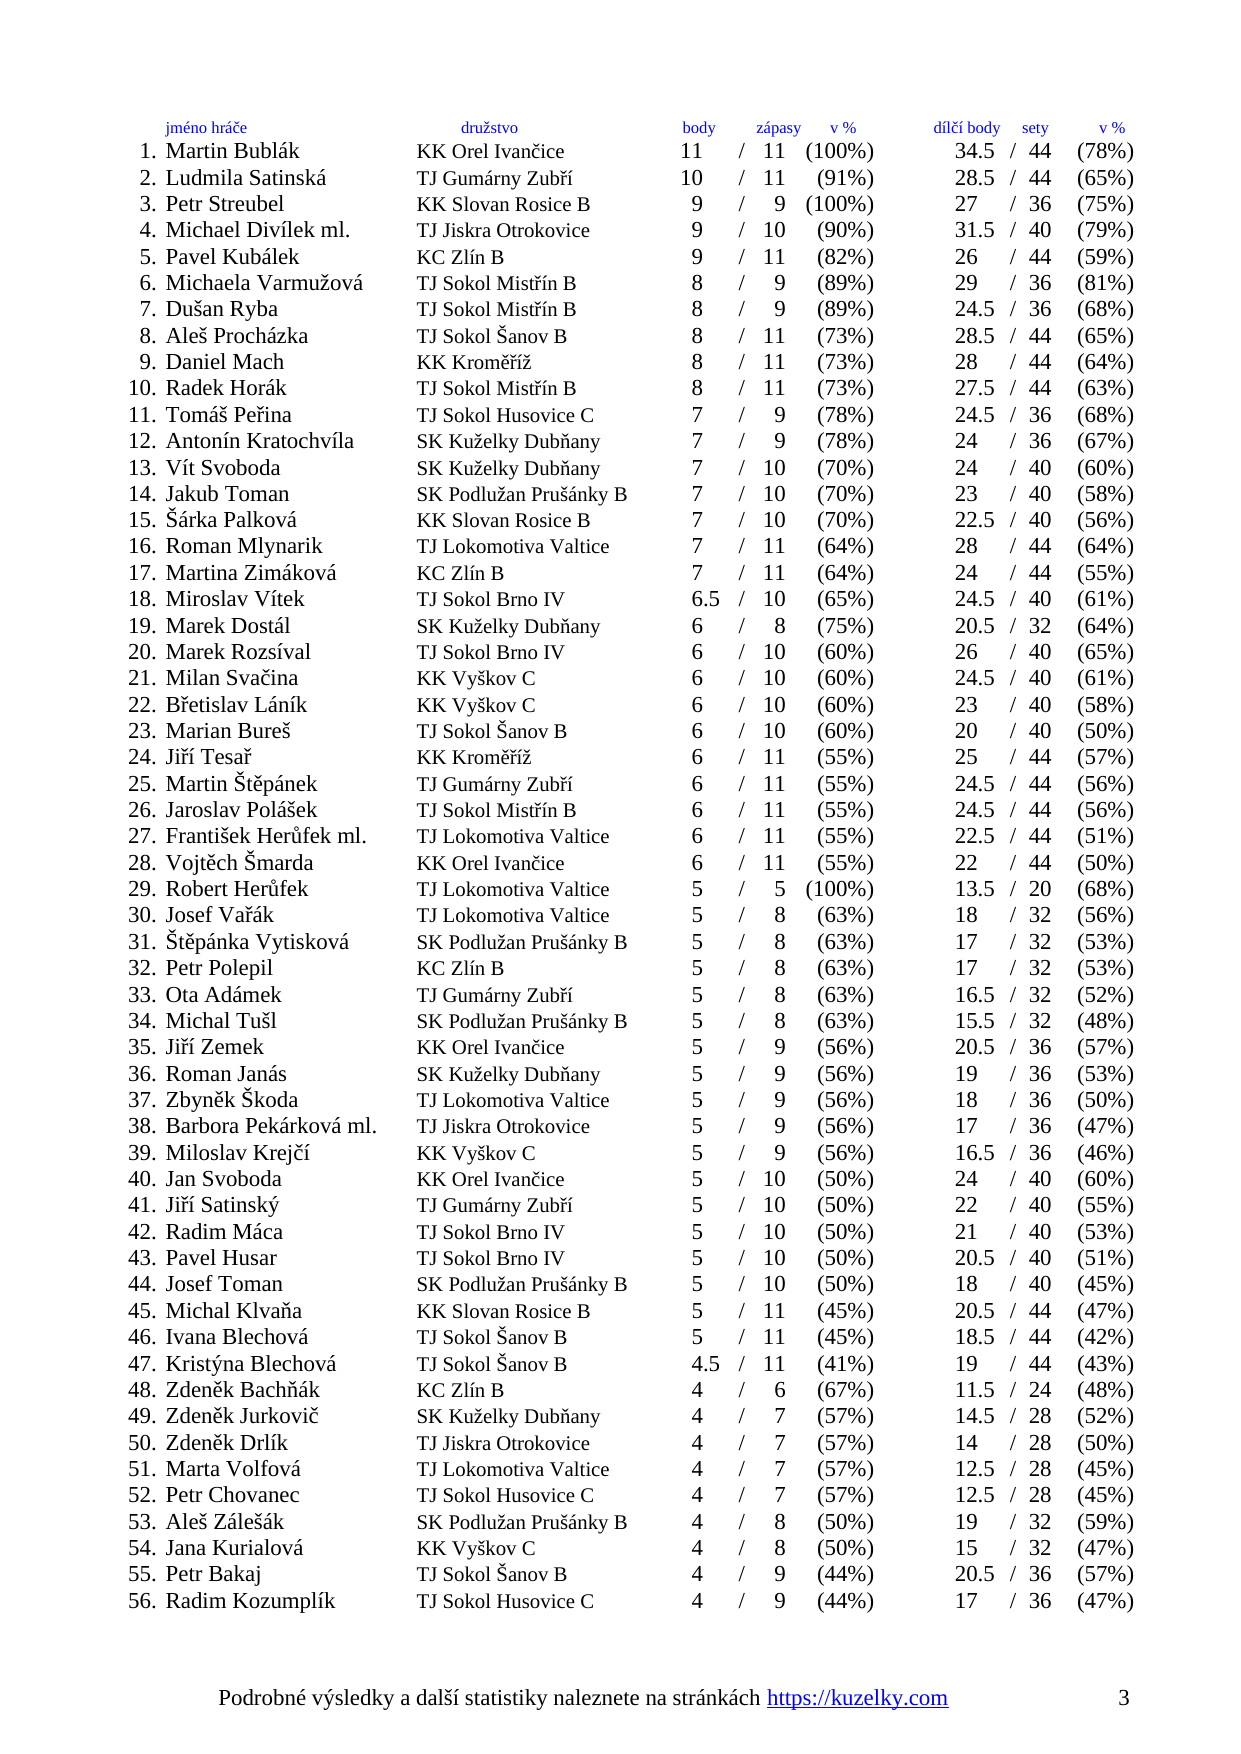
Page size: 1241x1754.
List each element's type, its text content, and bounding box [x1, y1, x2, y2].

text 46. Ivana Blechová TJ Sokol Šanov B 5 / 11 (45%) 18.5 / 44 (42%) [106, 1323, 1134, 1349]
text 31. Štěpánka Vytisková SK Podlužan Prušánky B 5 / 8 (63%) 17 / 32 (53%) [106, 928, 1134, 954]
text 4. Michael Divílek ml. TJ Jiskra Otrokovice 9 / 10 (90%) 31.5 / 40 (79%) [106, 216, 1134, 243]
text 37. Zbyněk Škoda TJ Lokomotiva Valtice 5 / 9 (56%) 18 / 36 (50%) [106, 1086, 1134, 1112]
text 21. Milan Svačina KK Vyškov C 6 / 10 (60%) 24.5 / 40 (61%) [106, 664, 1134, 691]
text 53. Aleš Zálešák SK Podlužan Prušánky B 4 / 8 (50%) 19 / 32 (59%) [106, 1508, 1134, 1534]
text 11. Tomáš Peřina TJ Sokol Husovice C 7 / 9 (78%) 24.5 / 36 (68%) [106, 401, 1134, 427]
text 35. Jiří Zemek KK Orel Ivančice 5 / 9 (56%) 20.5 / 36 (57%) [106, 1033, 1134, 1060]
text 29. Robert Herůfek TJ Lokomotiva Valtice 5 / 5 (100%) 13.5 / 20 (68%) [106, 875, 1134, 902]
text 23. Marian Bureš TJ Sokol Šanov B 6 / 10 (60%) 20 / 40 (50%) [106, 717, 1134, 743]
text 1. Martin Bublák KK Orel Ivančice 11 / 11 (100%) 34.5 / 44 (78%) [106, 137, 1134, 164]
text 15. Šárka Palková KK Slovan Rosice B 7 / 10 (70%) 22.5 / 40 (56%) [106, 506, 1134, 533]
text 36. Roman Janás SK Kuželky Dubňany 5 / 9 (56%) 19 / 36 (53%) [106, 1060, 1134, 1086]
text 7. Dušan Ryba TJ Sokol Mistřín B 8 / 9 (89%) 24.5 / 36 (68%) [106, 295, 1134, 322]
text jméno hráče družstvo body zápasy v % dílčí body sety v % [106, 118, 1134, 137]
text 30. Josef Vařák TJ Lokomotiva Valtice 5 / 8 (63%) 18 / 32 (56%) [106, 902, 1134, 928]
text 18. Miroslav Vítek TJ Sokol Brno IV 6.5 / 10 (65%) 24.5 / 40 (61%) [106, 585, 1134, 612]
text 28. Vojtěch Šmarda KK Orel Ivančice 6 / 11 (55%) 22 / 44 (50%) [106, 849, 1134, 875]
text 38. Barbora Pekárková ml. TJ Jiskra Otrokovice 5 / 9 (56%) 17 / 36 (47%) [106, 1112, 1134, 1139]
text 13. Vít Svoboda SK Kuželky Dubňany 7 / 10 (70%) 24 / 40 (60%) [106, 453, 1134, 480]
text 39. Miloslav Krejčí KK Vyškov C 5 / 9 (56%) 16.5 / 36 (46%) [106, 1139, 1134, 1165]
text 25. Martin Štěpánek TJ Gumárny Zubří 6 / 11 (55%) 24.5 / 44 (56%) [106, 770, 1134, 796]
text 27. František Herůfek ml. TJ Lokomotiva Valtice 6 / 11 (55%) 22.5 / 44 (51%) [106, 822, 1134, 849]
text 51. Marta Volfová TJ Lokomotiva Valtice 4 / 7 (57%) 12.5 / 28 (45%) [106, 1455, 1134, 1481]
text 10. Radek Horák TJ Sokol Mistřín B 8 / 11 (73%) 27.5 / 44 (63%) [106, 374, 1134, 401]
text 24. Jiří Tesař KK Kroměříž 6 / 11 (55%) 25 / 44 (57%) [106, 743, 1134, 770]
text 52. Petr Chovanec TJ Sokol Husovice C 4 / 7 (57%) 12.5 / 28 (45%) [106, 1481, 1134, 1508]
text 45. Michal Klvaňa KK Slovan Rosice B 5 / 11 (45%) 20.5 / 44 (47%) [106, 1297, 1134, 1323]
text 20. Marek Rozsíval TJ Sokol Brno IV 6 / 10 (60%) 26 / 40 (65%) [106, 638, 1134, 664]
text 22. Břetislav Láník KK Vyškov C 6 / 10 (60%) 23 / 40 (58%) [106, 691, 1134, 717]
text 47. Kristýna Blechová TJ Sokol Šanov B 4.5 / 11 (41%) 19 / 44 (43%) [106, 1349, 1134, 1376]
text 48. Zdeněk Bachňák KC Zlín B 4 / 6 (67%) 11.5 / 24 (48%) [106, 1376, 1134, 1402]
text 14. Jakub Toman SK Podlužan Prušánky B 7 / 10 (70%) 23 / 40 (58%) [106, 480, 1134, 506]
text 17. Martina Zimáková KC Zlín B 7 / 11 (64%) 24 / 44 (55%) [106, 559, 1134, 585]
text 3. Petr Streubel KK Slovan Rosice B 9 / 9 (100%) 27 / 36 (75%) [106, 190, 1134, 216]
text 26. Jaroslav Polášek TJ Sokol Mistřín B 6 / 11 (55%) 24.5 / 44 (56%) [106, 796, 1134, 822]
text 50. Zdeněk Drlík TJ Jiskra Otrokovice 4 / 7 (57%) 14 / 28 (50%) [106, 1429, 1134, 1455]
text 55. Petr Bakaj TJ Sokol Šanov B 4 / 9 (44%) 20.5 / 36 (57%) [106, 1560, 1134, 1587]
text 34. Michal Tušl SK Podlužan Prušánky B 5 / 8 (63%) 15.5 / 32 (48%) [106, 1007, 1134, 1033]
text 40. Jan Svoboda KK Orel Ivančice 5 / 10 (50%) 24 / 40 (60%) [106, 1165, 1134, 1191]
text 9. Daniel Mach KK Kroměříž 8 / 11 (73%) 28 / 44 (64%) [106, 348, 1134, 374]
text 33. Ota Adámek TJ Gumárny Zubří 5 / 8 (63%) 16.5 / 32 (52%) [106, 981, 1134, 1007]
text 5. Pavel Kubálek KC Zlín B 9 / 11 (82%) 26 / 44 (59%) [106, 243, 1134, 269]
text 12. Antonín Kratochvíla SK Kuželky Dubňany 7 / 9 (78%) 24 / 36 (67%) [106, 427, 1134, 453]
text 32. Petr Polepil KC Zlín B 5 / 8 (63%) 17 / 32 (53%) [106, 954, 1134, 981]
text 42. Radim Máca TJ Sokol Brno IV 5 / 10 (50%) 21 / 40 (53%) [106, 1218, 1134, 1244]
text 49. Zdeněk Jurkovič SK Kuželky Dubňany 4 / 7 (57%) 14.5 / 28 (52%) [106, 1402, 1134, 1429]
text 41. Jiří Satinský TJ Gumárny Zubří 5 / 10 (50%) 22 / 40 (55%) [106, 1191, 1134, 1218]
text 2. Ludmila Satinská TJ Gumárny Zubří 10 / 11 (91%) 28.5 / 44 (65%) [106, 164, 1134, 190]
text 19. Marek Dostál SK Kuželky Dubňany 6 / 8 (75%) 20.5 / 32 (64%) [106, 612, 1134, 638]
text 54. Jana Kurialová KK Vyškov C 4 / 8 (50%) 15 / 32 (47%) [106, 1534, 1134, 1560]
text 8. Aleš Procházka TJ Sokol Šanov B 8 / 11 (73%) 28.5 / 44 (65%) [106, 322, 1134, 348]
text 6. Michaela Varmužová TJ Sokol Mistřín B 8 / 9 (89%) 29 / 36 (81%) [106, 269, 1134, 295]
text 44. Josef Toman SK Podlužan Prušánky B 5 / 10 (50%) 18 / 40 (45%) [106, 1271, 1134, 1297]
text 16. Roman Mlynarik TJ Lokomotiva Valtice 7 / 11 (64%) 28 / 44 (64%) [106, 533, 1134, 559]
text 56. Radim Kozumplík TJ Sokol Husovice C 4 / 9 (44%) 17 / 36 (47%) [106, 1587, 1134, 1613]
text 43. Pavel Husar TJ Sokol Brno IV 5 / 10 (50%) 20.5 / 40 (51%) [106, 1244, 1134, 1271]
